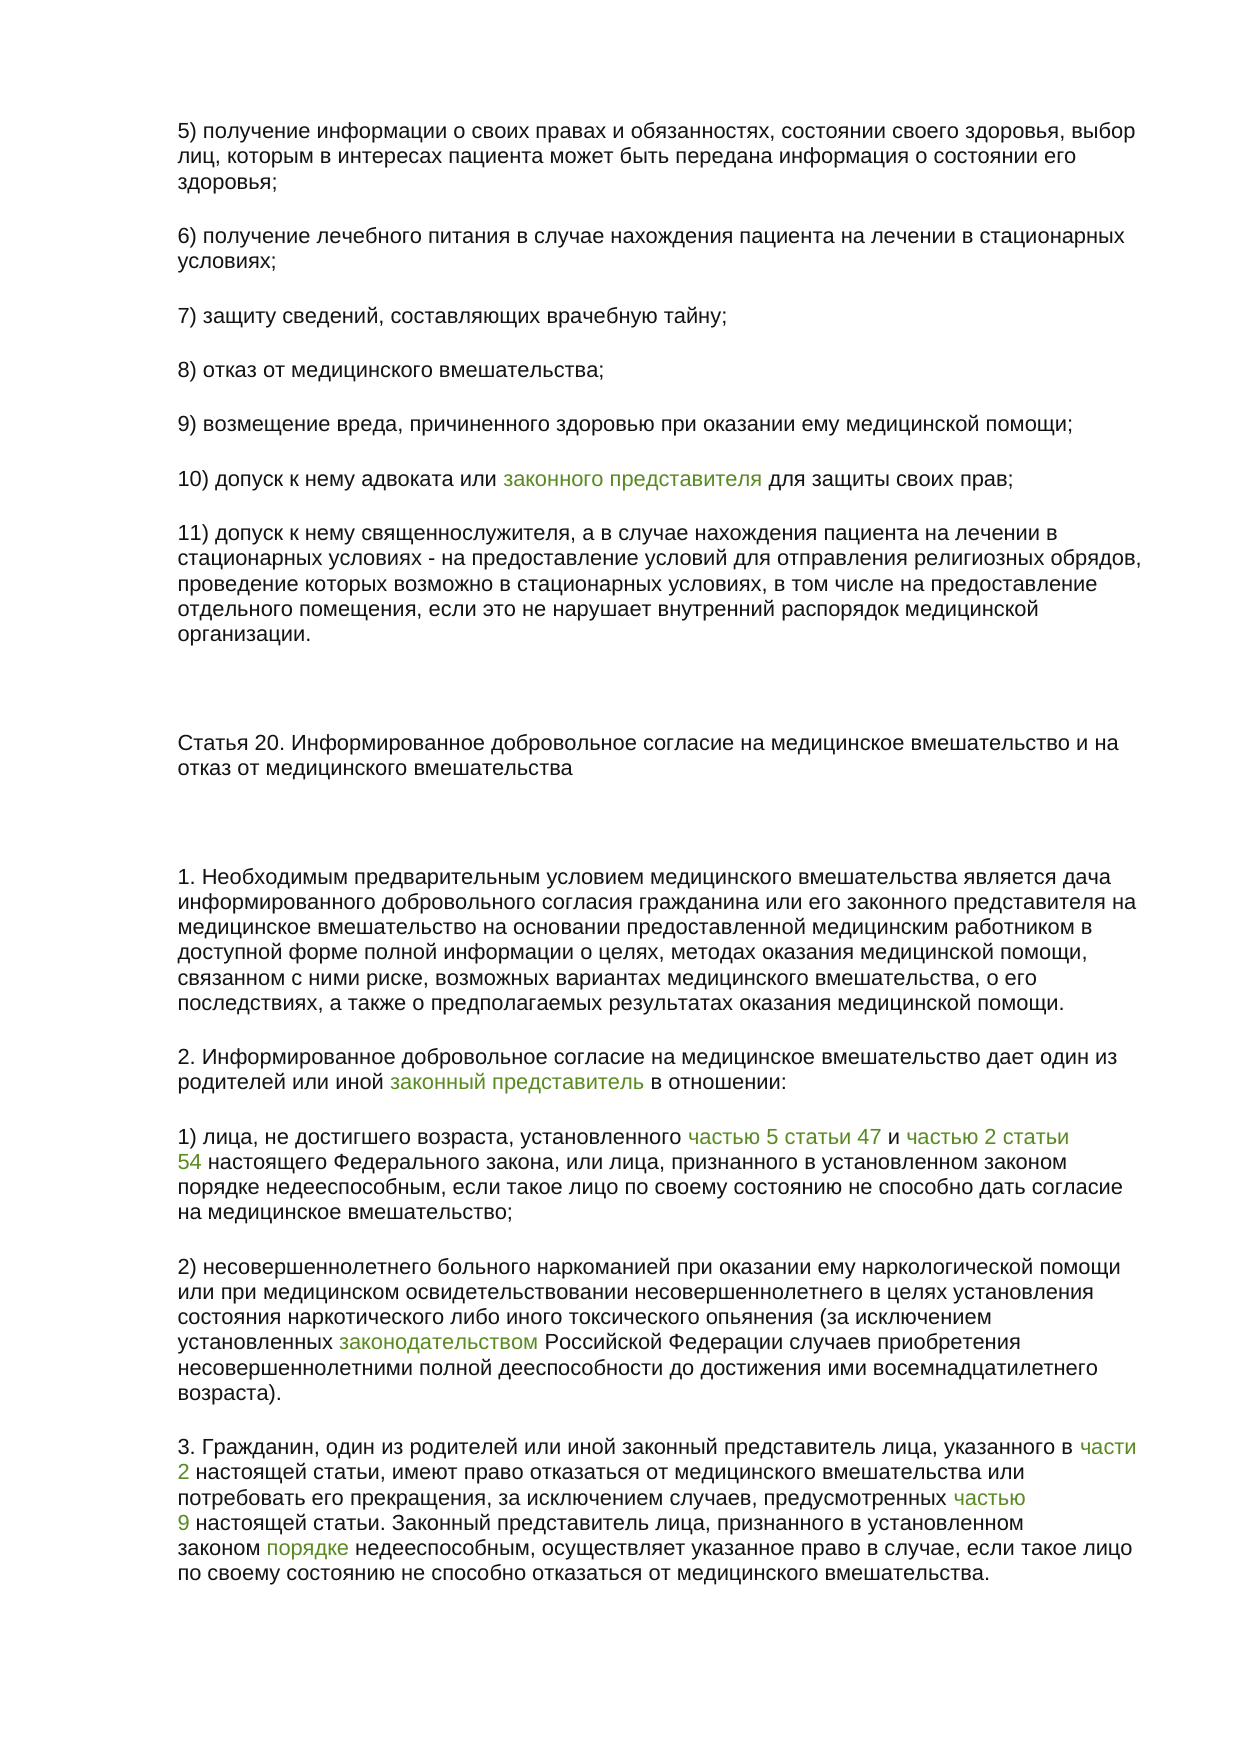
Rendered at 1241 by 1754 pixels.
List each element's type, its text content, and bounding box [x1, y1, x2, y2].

text 1) лица, не достигшего возраста, установленного частью 5 статьи 47 и частью 2 статьи 54 настоящего Федерального закона, или лица, признанного в установленном законом порядке недееспособным, если такое лицо по своему состоянию не способно дать согласие на медицинское вмешательство; [177, 1123, 1152, 1224]
text 11) допуск к нему священнослужителя, а в случае нахождения пациента на лечении в стационарных условиях - на предоставление условий для отправления религиозных обрядов, проведение которых возможно в стационарных условиях, в том числе на предоставление отдельного помещения, если это не нарушает внутренний распорядок медицинской организации. [177, 520, 1152, 646]
text 9) возмещение вреда, причиненного здоровью при оказании ему медицинской помощи; [177, 411, 1152, 436]
text 10) допуск к нему адвоката или законного представителя для защиты своих прав; [177, 466, 1152, 491]
text 2. Информированное добровольное согласие на медицинское вмешательство дает один из родителей или иной законный представитель в отношении: [177, 1044, 1152, 1094]
text 8) отказ от медицинского вмешательства; [177, 357, 1152, 382]
text Статья 20. Информированное добровольное согласие на медицинское вмешательство и на отказ от медицинского вмешательства [177, 729, 1152, 780]
text 2) несовершеннолетнего больного наркоманией при оказании ему наркологической помощи или при медицинском освидетельствовании несовершеннолетнего в целях установления состояния наркотического либо иного токсического опьянения (за исключением установленных законодательством Российской Федерации случаев приобретения несовершеннолетними полной дееспособности до достижения ими восемнадцатилетнего возраста). [177, 1253, 1152, 1405]
text 5) получение информации о своих правах и обязанностях, состоянии своего здоровья, выбор лиц, которым в интересах пациента может быть передана информация о состоянии его здоровья; [177, 118, 1152, 194]
text 7) защиту сведений, составляющих врачебную тайну; [177, 302, 1152, 328]
text 3. Гражданин, один из родителей или иной законный представитель лица, указанного в части 2 настоящей статьи, имеют право отказаться от медицинского вмешательства или потребовать его прекращения, за исключением случаев, предусмотренных частью 9 настоящей статьи. Законный представитель лица, признанного в установленном законом порядке недееспособным, осуществляет указанное право в случае, если такое лицо по своему состоянию не способно отказаться от медицинского вмешательства. [177, 1434, 1152, 1585]
text 1. Необходимым предварительным условием медицинского вмешательства является дача информированного добровольного согласия гражданина или его законного представителя на медицинское вмешательство на основании предоставленной медицинским работником в доступной форме полной информации о целях, методах оказания медицинской помощи, связанном с ними риске, возможных вариантах медицинского вмешательства, о его последствиях, а также о предполагаемых результатах оказания медицинской помощи. [177, 863, 1152, 1015]
text 6) получение лечебного питания в случае нахождения пациента на лечении в стационарных условиях; [177, 223, 1152, 273]
